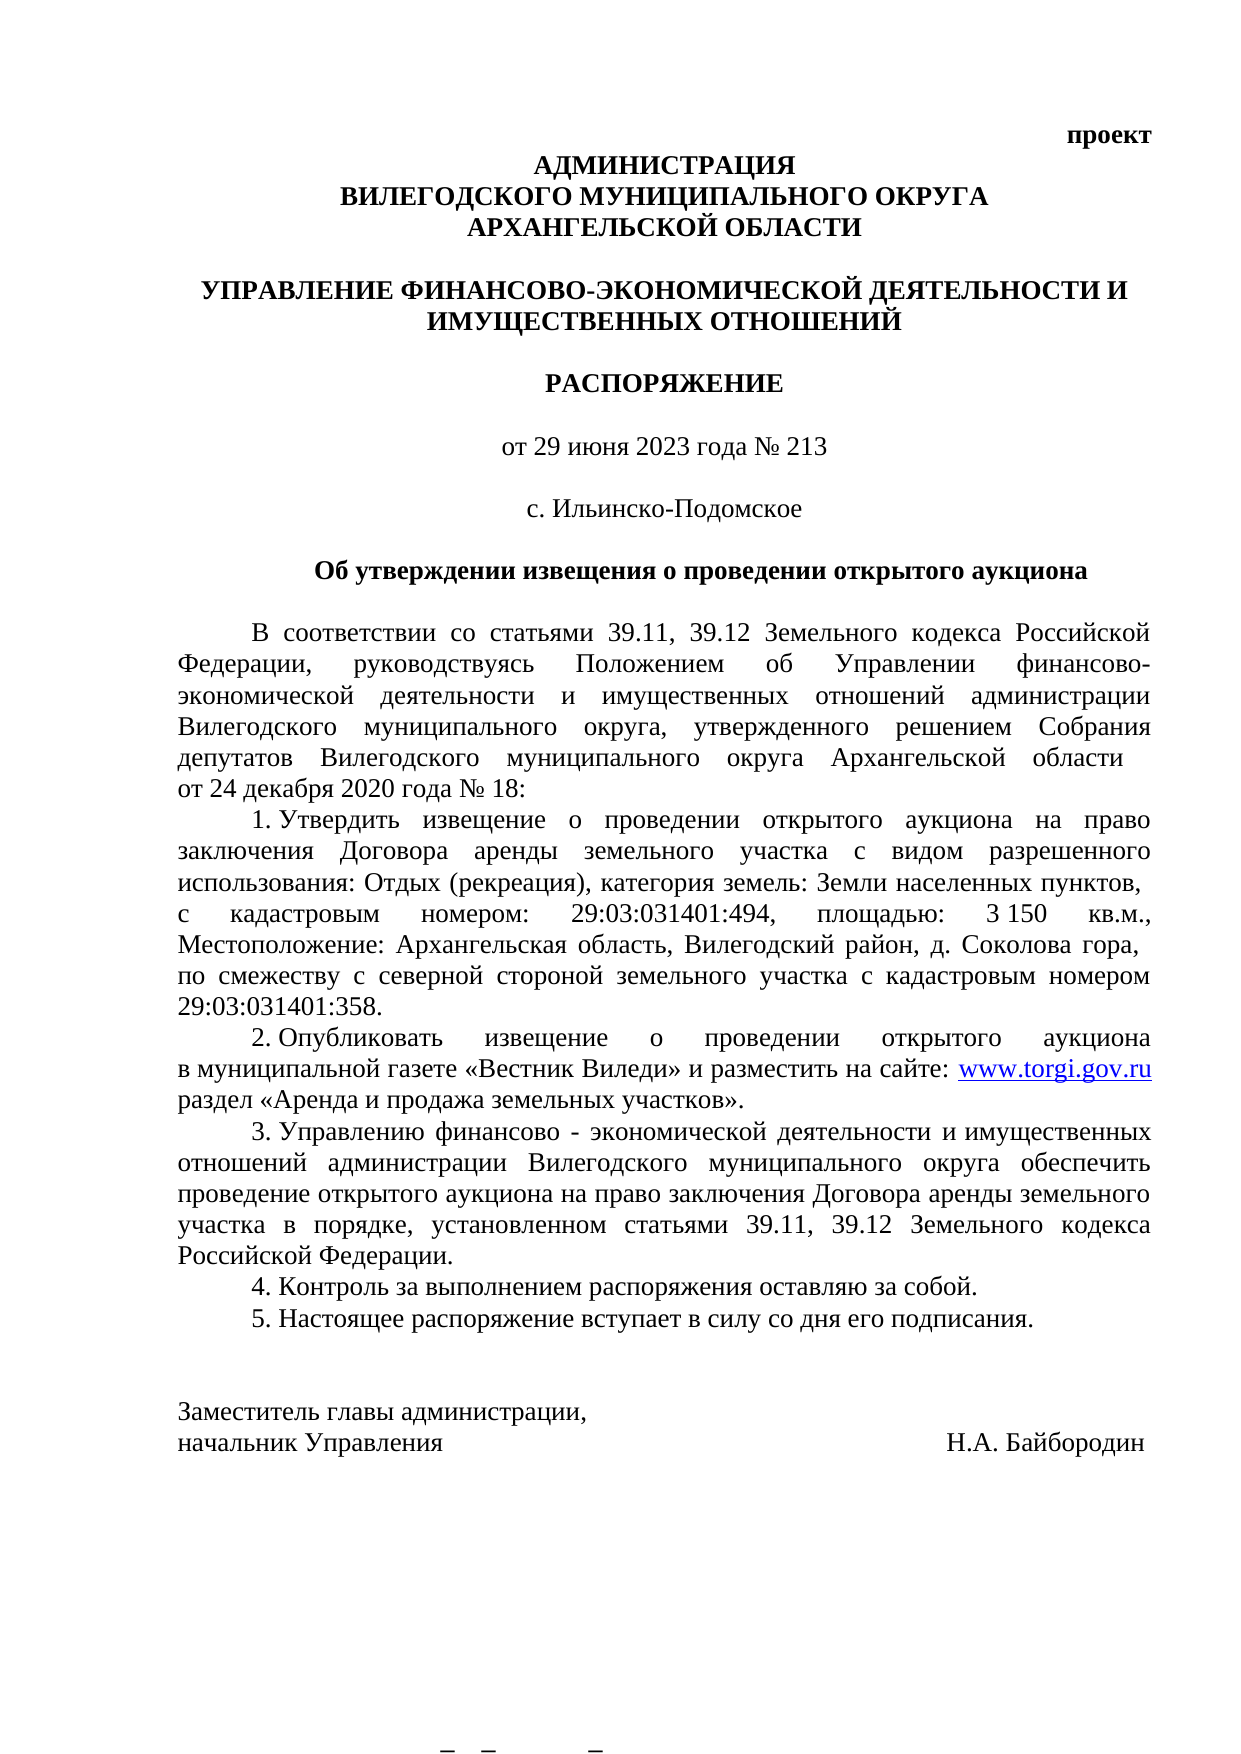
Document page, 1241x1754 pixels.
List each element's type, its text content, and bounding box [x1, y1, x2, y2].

text проект [177, 118, 1152, 149]
text от 29 июня 2023 года № 213 [177, 429, 1152, 461]
text ВИЛЕГОДСКОГО МУНИЦИПАЛЬНОГО ОКРУГА [177, 180, 1152, 212]
text Заместитель главы администрации, [177, 1395, 1152, 1426]
text Об утверждении извещения о проведении открытого аукциона [177, 554, 1152, 585]
text 5. Настоящее распоряжение вступает в силу со дня его подписания. [251, 1302, 1152, 1333]
text УПРАВЛЕНИЕ ФИНАНСОВО-ЭКОНОМИЧЕСКОЙ ДЕЯТЕЛЬНОСТИ И ИМУЩЕСТВЕННЫХ ОТНОШЕНИЙ [177, 274, 1152, 336]
text 1. Утвердить извещение о проведении открытого аукциона на право заключения Договора аренды земельного участка с видом разрешенного использования: Отдых (рекреация), категория земель: Земли населенных пунктов, с кадастровым номером: 29:03:031401:494, площадью: 3 150 кв.м., Местоположение: Архангельская область, Вилегодский район, д. Соколова гора, по смежеству с северной стороной земельного участка с кадастровым номером 29:03:031401:358. [177, 803, 1152, 1021]
text начальник Управления Н.А. Байбородин [177, 1426, 1152, 1457]
text 4. Контроль за выполнением распоряжения оставляю за собой. [251, 1271, 1152, 1302]
text 2. Опубликовать извещение о проведении открытого аукциона в муниципальной газете «Вестник Виледи» и разместить на сайте: www.torgi.gov.ru раздел «Аренда и продажа земельных участков». [177, 1021, 1152, 1115]
text АДМИНИСТРАЦИЯ [177, 149, 1152, 180]
text В соответствии со статьями 39.11, 39.12 Земельного кодекса Российской Федерации, руководствуясь Положением об Управлении финансово-экономической деятельности и имущественных отношений администрации Вилегодского муниципального округа, утвержденного решением Собрания депутатов Вилегодского муниципального округа Архангельской области от 24 декабря 2020 года № 18: [177, 616, 1152, 803]
text АРХАНГЕЛЬСКОЙ ОБЛАСТИ [177, 212, 1152, 243]
text 3. Управлению финансово - экономической деятельности и имущественных отношений администрации Вилегодского муниципального округа обеспечить проведение открытого аукциона на право заключения Договора аренды земельного участка в порядке, установленном статьями 39.11, 39.12 Земельного кодекса Российской Федерации. [177, 1115, 1152, 1271]
text РАСПОРЯЖЕНИЕ [177, 367, 1152, 398]
text с. Ильинско-Подомское [177, 492, 1152, 523]
